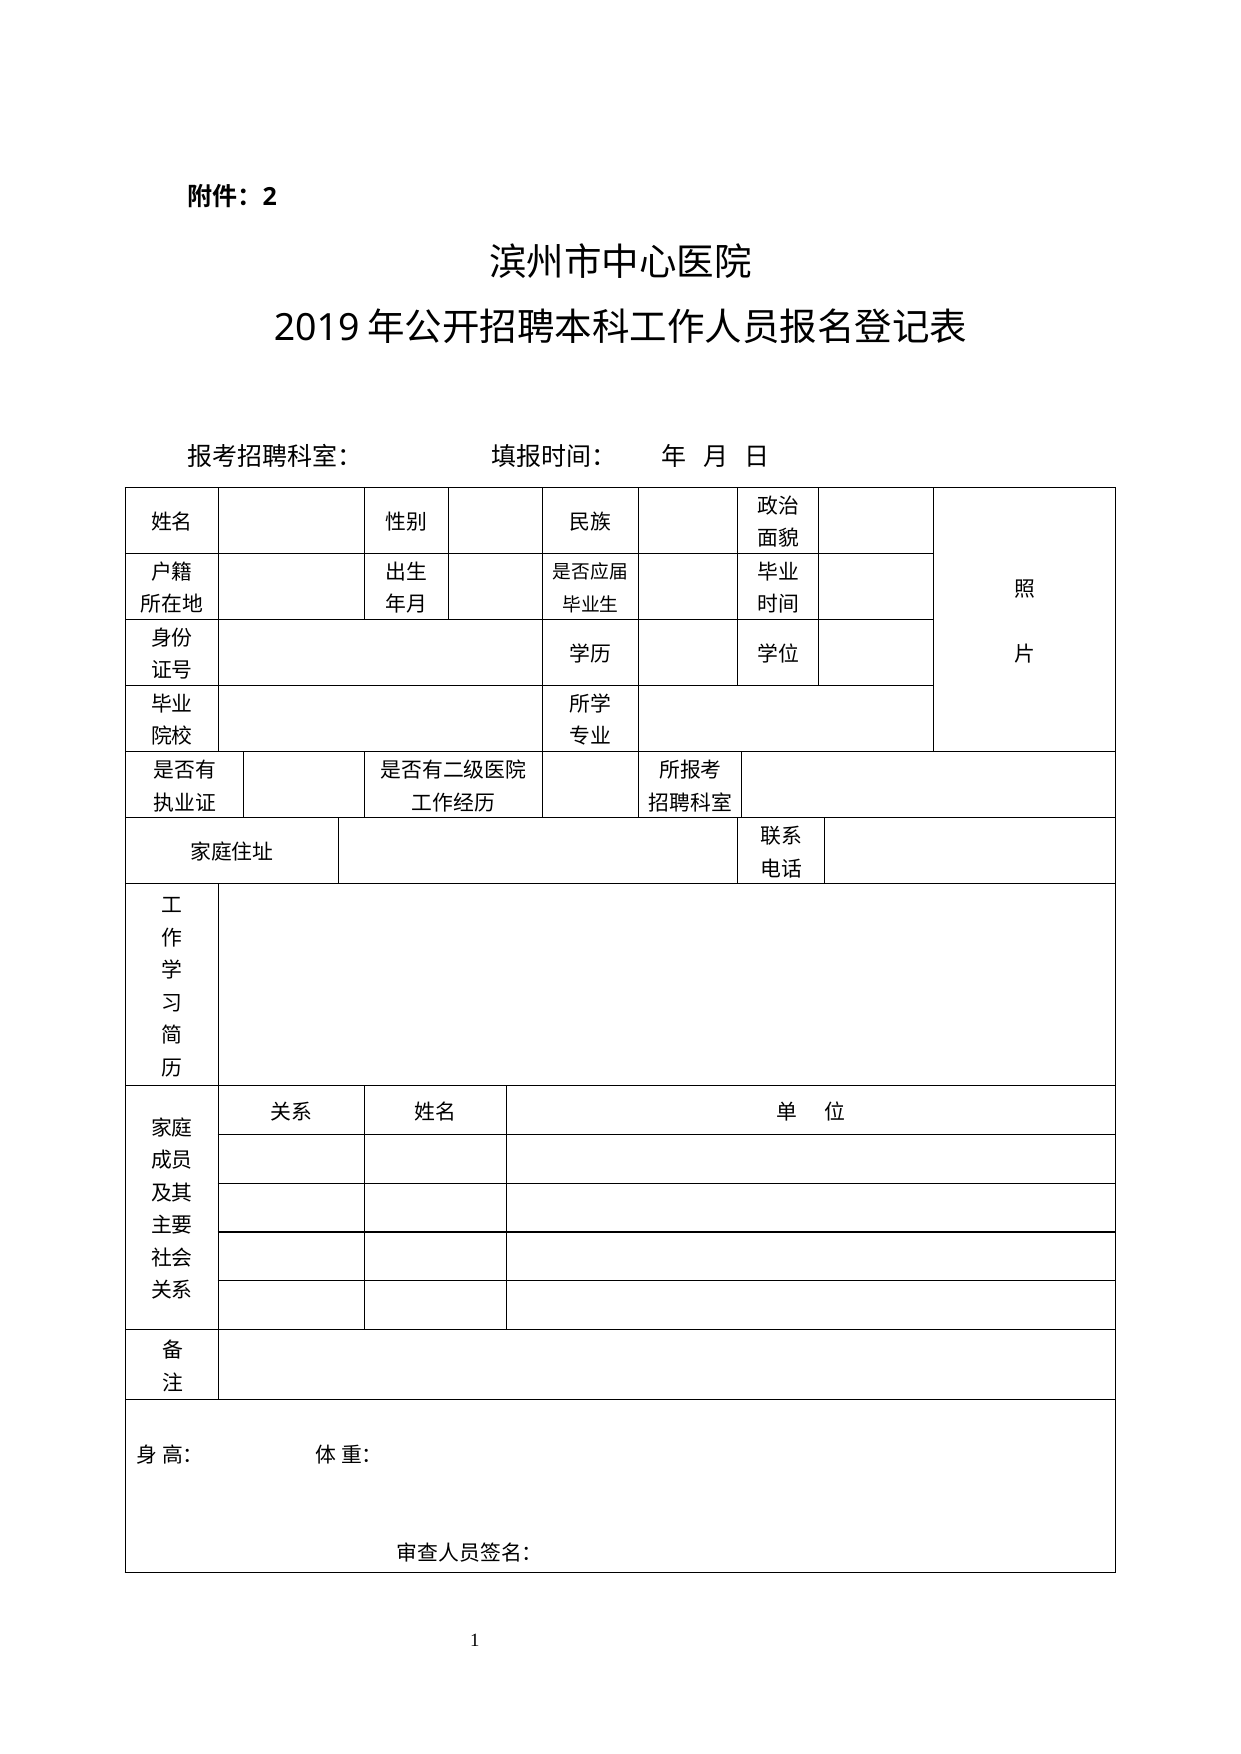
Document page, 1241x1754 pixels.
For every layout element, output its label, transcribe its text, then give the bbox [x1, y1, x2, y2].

table_header [819, 488, 933, 553]
table_cell [219, 1233, 364, 1280]
table_header 姓名 [126, 488, 218, 553]
table_cell [742, 752, 1115, 817]
table_cell [219, 1184, 364, 1231]
table_cell 工 作 学 习 简 历 [126, 884, 218, 1085]
table_cell [825, 818, 1115, 883]
table_header [639, 488, 737, 553]
table_header 民族 [543, 488, 638, 553]
table_cell 单 位 [507, 1086, 1115, 1134]
table_cell [365, 1184, 506, 1231]
table_cell [507, 1233, 1115, 1280]
text 附件：2 [187, 162, 1053, 227]
table_header [219, 488, 364, 553]
table_cell 户籍 所在地 [126, 554, 218, 619]
table_cell [365, 1281, 506, 1329]
table_cell [219, 1330, 1115, 1399]
table_cell [639, 620, 737, 685]
table_cell 身份 证号 [126, 620, 218, 685]
table_cell [219, 1281, 364, 1329]
table_cell 家庭住址 [126, 818, 338, 883]
table_cell 身 高： 体 重： 审查人员签名： [126, 1400, 1115, 1572]
table_cell [639, 686, 933, 751]
table_cell [219, 620, 542, 685]
text 滨州市中心医院 [187, 227, 1053, 292]
table_cell [819, 620, 933, 685]
table_cell 所学 专业 [543, 686, 638, 751]
text 报考招聘科室： 填报时间： 年 月 日 [187, 422, 1053, 487]
table_header [449, 488, 542, 553]
table_cell [507, 1281, 1115, 1329]
table_cell 学位 [738, 620, 818, 685]
table_cell 所报考 招聘科室 [639, 752, 741, 817]
table_cell [244, 752, 364, 817]
table_header 性别 [365, 488, 448, 553]
table_cell [219, 554, 364, 619]
table_cell [543, 752, 638, 817]
table_header 照 片 [934, 488, 1115, 751]
table_cell [339, 818, 737, 883]
table_cell [219, 884, 1115, 1085]
table_cell 姓名 [365, 1086, 506, 1134]
table_cell [365, 1233, 506, 1280]
table_cell [219, 1135, 364, 1183]
table_cell 家庭 成员 及其 主要 社会 关系 [126, 1086, 218, 1329]
table_cell [639, 554, 737, 619]
table_cell 联系 电话 [738, 818, 824, 883]
table_cell [507, 1184, 1115, 1231]
table_cell 毕业 时间 [738, 554, 818, 619]
table_cell [507, 1135, 1115, 1183]
table_cell 是否应届毕业生 [543, 554, 638, 619]
table_cell 出生 年月 [365, 554, 448, 619]
table_cell [365, 1135, 506, 1183]
table_cell 学历 [543, 620, 638, 685]
table_cell 备注 [126, 1330, 218, 1399]
table_cell 是否有二级医院工作经历 [365, 752, 542, 817]
table_cell 关系 [219, 1086, 364, 1134]
table_cell [449, 554, 542, 619]
text 2019年公开招聘本科工作人员报名登记表 [187, 292, 1053, 357]
table_cell 是否有 执业证 [126, 752, 243, 817]
table_cell [219, 686, 542, 751]
table_cell [819, 554, 933, 619]
table_header 政治 面貌 [738, 488, 818, 553]
table_cell 毕业 院校 [126, 686, 218, 751]
